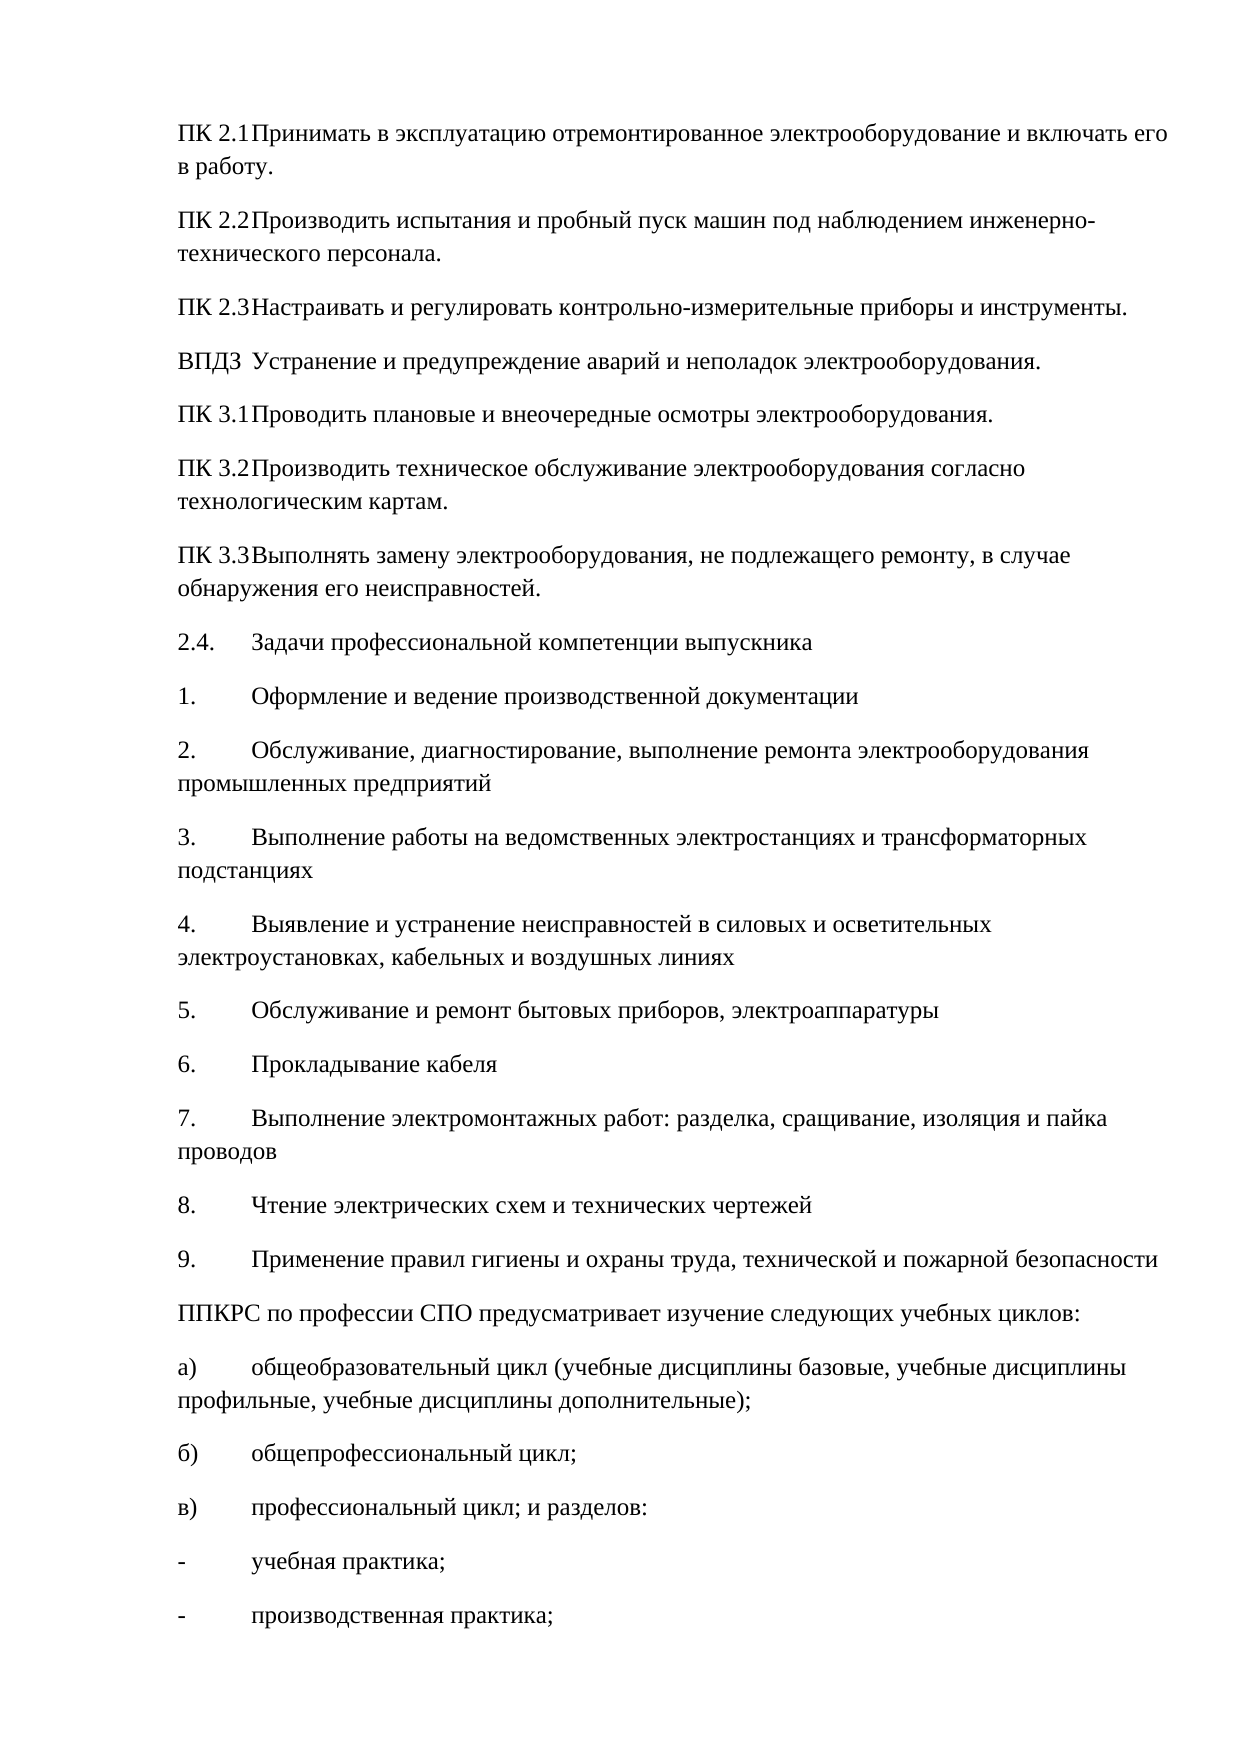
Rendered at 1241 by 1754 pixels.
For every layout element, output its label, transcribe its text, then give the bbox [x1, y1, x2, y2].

text 2. Обслуживание, диагностирование, выполнение ремонта электрооборудования промышленных предприятий [177, 735, 1181, 797]
text 7. Выполнение электромонтажных работ: разделка, сращивание, изоляция и пайка проводов [177, 1103, 1181, 1165]
text а) общеобразовательный цикл (учебные дисциплины базовые, учебные дисциплины профильные, учебные дисциплины дополнительные); [177, 1352, 1181, 1413]
text 5. Обслуживание и ремонт бытовых приборов, электроаппаратуры [177, 996, 1181, 1024]
text 6. Прокладывание кабеля [177, 1049, 1181, 1078]
text ПК 3.3 Выполнять замену электрооборудования, не подлежащего ремонту, в случае обнаружения его неисправностей. [177, 540, 1181, 602]
text ПК 2.2 Производить испытания и пробный пуск машин под наблюдением инженерно-технического персонала. [177, 205, 1181, 267]
text 3. Выполнение работы на ведомственных электростанциях и трансформаторных подстанциях [177, 822, 1181, 883]
text ПК 3.1 Проводить плановые и внеочередные осмотры электрооборудования. [177, 399, 1181, 428]
text - производственная практика; [177, 1600, 1181, 1629]
text 9. Применение правил гигиены и охраны труда, технической и пожарной безопасности [177, 1244, 1181, 1273]
text ПК 3.2 Производить техническое обслуживание электрооборудования согласно технологическим картам. [177, 453, 1181, 515]
text б) общепрофессиональный цикл; [177, 1438, 1181, 1467]
text 8. Чтение электрических схем и технических чертежей [177, 1190, 1181, 1219]
text ПК 2.1 Принимать в эксплуатацию отремонтированное электрооборудование и включать его в работу. [177, 118, 1181, 180]
text 1. Оформление и ведение производственной документации [177, 681, 1181, 710]
text 4. Выявление и устранение неисправностей в силовых и осветительных электроустановках, кабельных и воздушных линиях [177, 909, 1181, 970]
text ПК 2.3 Настраивать и регулировать контрольно-измерительные приборы и инструменты. [177, 292, 1181, 321]
text ППКРС по профессии СПО предусматривает изучение следующих учебных циклов: [177, 1298, 1181, 1327]
text ВПДЗ Устранение и предупреждение аварий и неполадок электрооборудования. [177, 346, 1181, 374]
text в) профессиональный цикл; и разделов: [177, 1492, 1181, 1521]
text 2.4. Задачи профессиональной компетенции выпускника [177, 627, 1181, 656]
text - учебная практика; [177, 1546, 1181, 1575]
